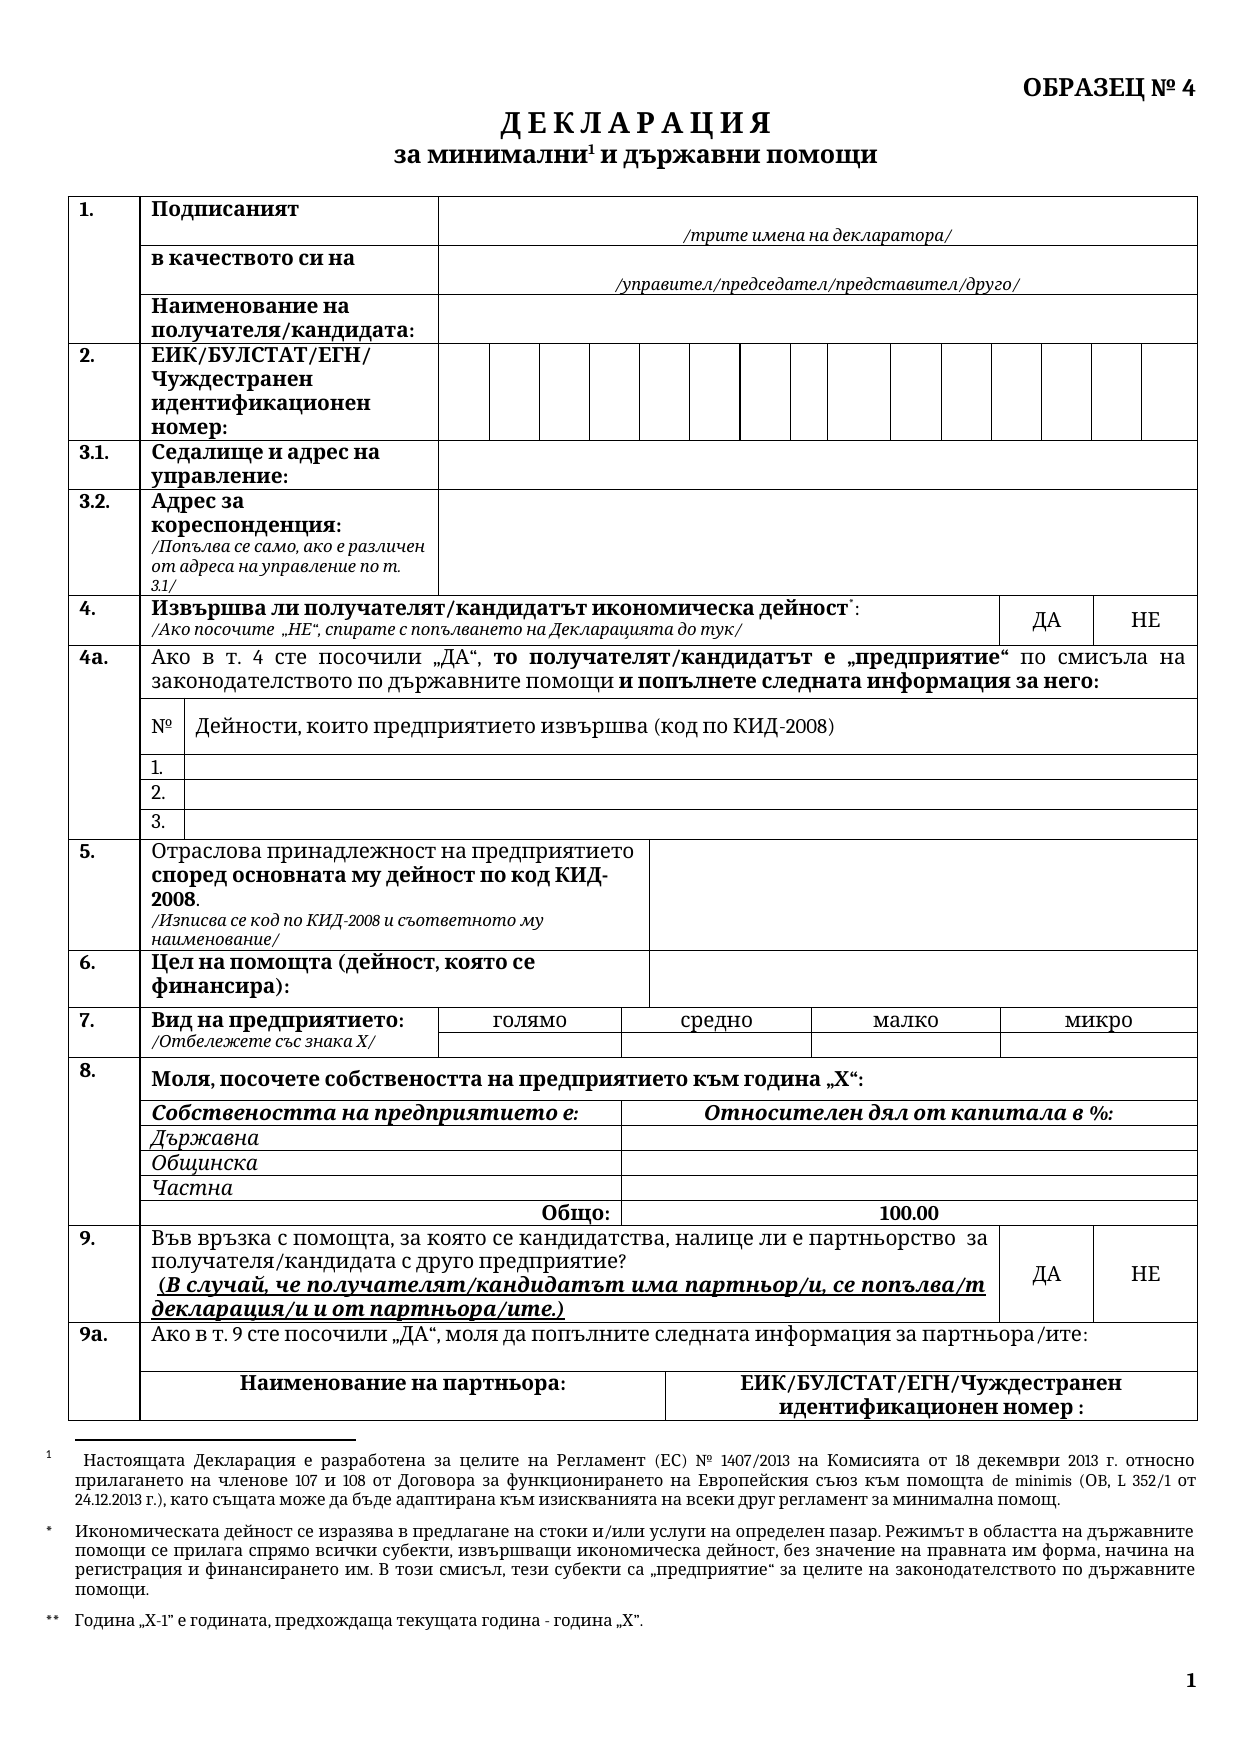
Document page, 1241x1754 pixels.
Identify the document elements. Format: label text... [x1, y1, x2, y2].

table_cell Частна [141, 1176, 621, 1200]
table_cell Дейности, които предприятието извършва (код по КИД-2008) [185, 699, 1197, 754]
table_cell НЕ [1094, 1226, 1197, 1322]
table_cell [791, 344, 827, 440]
table_cell Държавна [141, 1126, 621, 1150]
table_header 1. [69, 197, 139, 343]
table_cell [1142, 344, 1197, 440]
table_cell [992, 344, 1041, 440]
table_cell Ако в т. 4 сте посочили „ДА“, то получателят/кандидатът е „предприятие“ по смисъла на законодателството по държавните помощи и попълнете следната информация за него: [141, 646, 1197, 697]
table_cell [590, 344, 639, 440]
table_cell Цел на помощта (дейност, която се финансира): [141, 951, 649, 1007]
table_header /трите имена на декларатора/ [439, 197, 1197, 245]
table_cell Адрес за кореспонденция: /Попълва се само, ако е различен от адреса на управление по т. 3.1/ [141, 490, 438, 595]
table_cell 6. [69, 951, 139, 1007]
table_cell № [141, 699, 184, 754]
table_cell малко [812, 1008, 1000, 1032]
table_cell 5. [69, 840, 139, 950]
table_cell [490, 344, 539, 440]
table_cell [650, 951, 1197, 1007]
table_cell 8. [69, 1058, 139, 1225]
table_cell Относителен дял от капитала в %: [622, 1101, 1197, 1125]
table_cell 3.2. [69, 490, 139, 595]
table_cell ДА [1000, 1226, 1093, 1322]
table_cell [812, 1033, 1000, 1057]
table_cell Вид на предприятието: /Отбележете със знака Х/ [141, 1008, 438, 1057]
table_cell 4. [69, 596, 139, 645]
table_cell [622, 1151, 1197, 1175]
table_cell [1042, 344, 1091, 440]
table_cell /управител/председател/представител/друго/ [439, 246, 1197, 294]
table_cell средно [622, 1008, 811, 1032]
table_cell микро [1001, 1008, 1197, 1032]
table_cell в качеството си на [141, 246, 438, 294]
table_cell 3.1. [69, 441, 139, 489]
table_cell 4а. [69, 646, 139, 839]
table_cell НЕ [1094, 596, 1197, 645]
table_cell ЕИК/БУЛСТАТ/ЕГН/Чуждестранен идентификационен номер : [666, 1372, 1197, 1420]
table_cell 3. [141, 810, 184, 839]
table_cell [439, 344, 489, 440]
table_cell [439, 295, 1197, 343]
table_header Подписаният [141, 197, 438, 245]
table_cell [622, 1126, 1197, 1150]
table_cell Моля, посочете собствеността на предприятието към година „Х“: [141, 1058, 1197, 1100]
table_cell [650, 840, 1197, 950]
table_cell 7. [69, 1008, 139, 1057]
table_cell [828, 344, 890, 440]
table_cell [185, 755, 1197, 779]
table_cell Общинска [141, 1151, 621, 1175]
table_cell 2. [69, 344, 139, 440]
table_cell [690, 344, 739, 440]
table_cell Наименование на получателя/кандидата: [141, 295, 438, 343]
table_cell ДА [1000, 596, 1093, 645]
table_cell [1092, 344, 1141, 440]
table_cell 9а. [69, 1323, 139, 1420]
text Д Е К Л А Р А Ц И Я [75, 107, 1196, 141]
table_cell 9. [69, 1226, 139, 1322]
table_cell [891, 344, 941, 440]
table_cell Извършва ли получателят/кандидатът икономическа дейност*: /Ако посочите „НЕ“, спирате с попълването на Декларацията до тук/ [141, 596, 999, 645]
table_cell Ако в т. 9 сте посочили „ДА“, моля да попълните следната информация за партньора/ите: [141, 1323, 1197, 1371]
text за минимални и държавни помощи [75, 141, 1196, 170]
table_cell [1001, 1033, 1197, 1057]
table_cell Наименование на партньора: [141, 1372, 665, 1420]
table_cell 1. [141, 755, 184, 779]
table_cell Общо: [141, 1201, 621, 1225]
table_cell Седалище и адрес на управление: [141, 441, 438, 489]
table_cell [439, 441, 1197, 489]
table_cell [640, 344, 689, 440]
table_cell [439, 1033, 621, 1057]
table_cell [622, 1176, 1197, 1200]
table_cell 100.00 [622, 1201, 1197, 1225]
table_cell [741, 344, 790, 440]
table_cell Собствеността на предприятието е: [141, 1101, 621, 1125]
table_cell [942, 344, 991, 440]
table_cell [439, 490, 1197, 595]
table_cell голямо [439, 1008, 621, 1032]
table_cell ЕИК/БУЛСТАТ/ЕГН/ Чуждестранен идентификационен номер: [141, 344, 438, 440]
table_cell Във връзка с помощта, за която се кандидатства, налице ли е партньорство за получателя/кандидата с друго предприятие? (В случай, че получателят/кандидатът има партньор/и, се попълва/т декларация/и и от партньора/ите.) [141, 1226, 999, 1322]
table_cell [540, 344, 589, 440]
table_cell [185, 780, 1197, 809]
table_cell [185, 810, 1197, 839]
table_cell 2. [141, 780, 184, 809]
table_cell [622, 1033, 811, 1057]
table_cell Отраслова принадлежност на предприятието според основната му дейност по код КИД-2008. /Изписва се код по КИД-2008 и съответното му наименование/ [141, 840, 649, 950]
